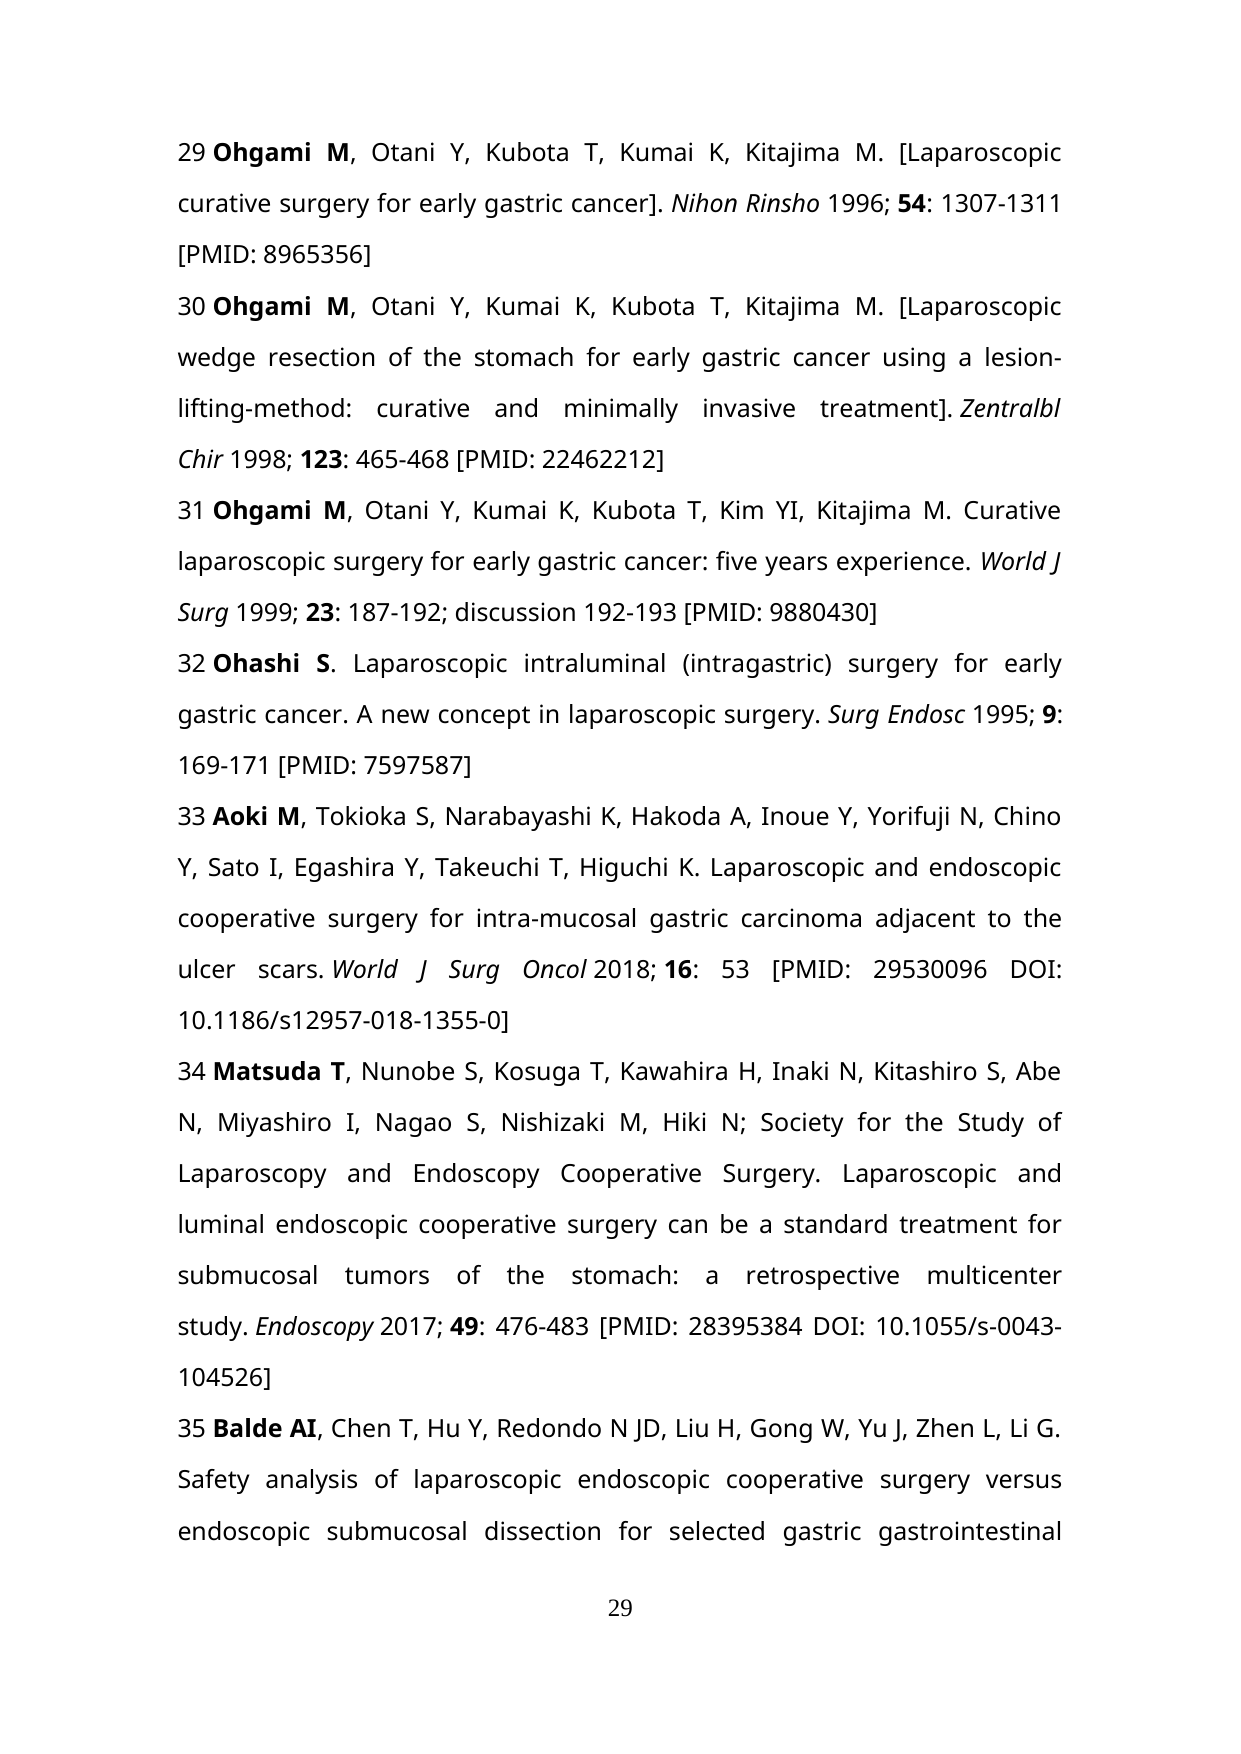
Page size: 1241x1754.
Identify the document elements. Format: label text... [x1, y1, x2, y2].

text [177, 1411, 1063, 1547]
text 30 Ohgami M, Otani Y, Kumai K, Kubota T, Kitajima M. [Laparoscopic wedge resection of the stomach for early gastric cancer using a lesion-lifting-method: curative and minimally invasive treatment]. Zentralbl Chir 1998; 123: 465-468 [PMID: 22462212] [177, 288, 1063, 475]
text 33 Aoki M, Tokioka S, Narabayashi K, Hakoda A, Inoue Y, Yorifuji N, Chino Y, Sato I, Egashira Y, Takeuchi T, Higuchi K. Laparoscopic and endoscopic cooperative surgery for intra-mucosal gastric carcinoma adjacent to the ulcer scars. World J Surg Oncol 2018; 16: 53 [PMID: 29530096 DOI: 10.1186/s12957-018-1355-0] [177, 798, 1063, 1037]
text 34 Matsuda T, Nunobe S, Kosuga T, Kawahira H, Inaki N, Kitashiro S, Abe N, Miyashiro I, Nagao S, Nishizaki M, Hiki N; Society for the Study of Laparoscopy and Endoscopy Cooperative Surgery. Laparoscopic and luminal endoscopic cooperative surgery can be a standard treatment for submucosal tumors of the stomach: a retrospective multicenter study. Endoscopy 2017; 49: 476-483 [PMID: 28395384 DOI: 10.1055/s-0043-104526] [177, 1054, 1063, 1394]
text 29 Ohgami M, Otani Y, Kubota T, Kumai K, Kitajima M. [Laparoscopic curative surgery for early gastric cancer]. Nihon Rinsho 1996; 54: 1307-1311 [PMID: 8965356] [177, 135, 1063, 271]
text 32 Ohashi S. Laparoscopic intraluminal (intragastric) surgery for early gastric cancer. A new concept in laparoscopic surgery. Surg Endosc 1995; 9: 169-171 [PMID: 7597587] [177, 645, 1063, 782]
text 31 Ohgami M, Otani Y, Kumai K, Kubota T, Kim YI, Kitajima M. Curative laparoscopic surgery for early gastric cancer: five years experience. World J Surg 1999; 23: 187-192; discussion 192-193 [PMID: 9880430] [177, 492, 1063, 628]
